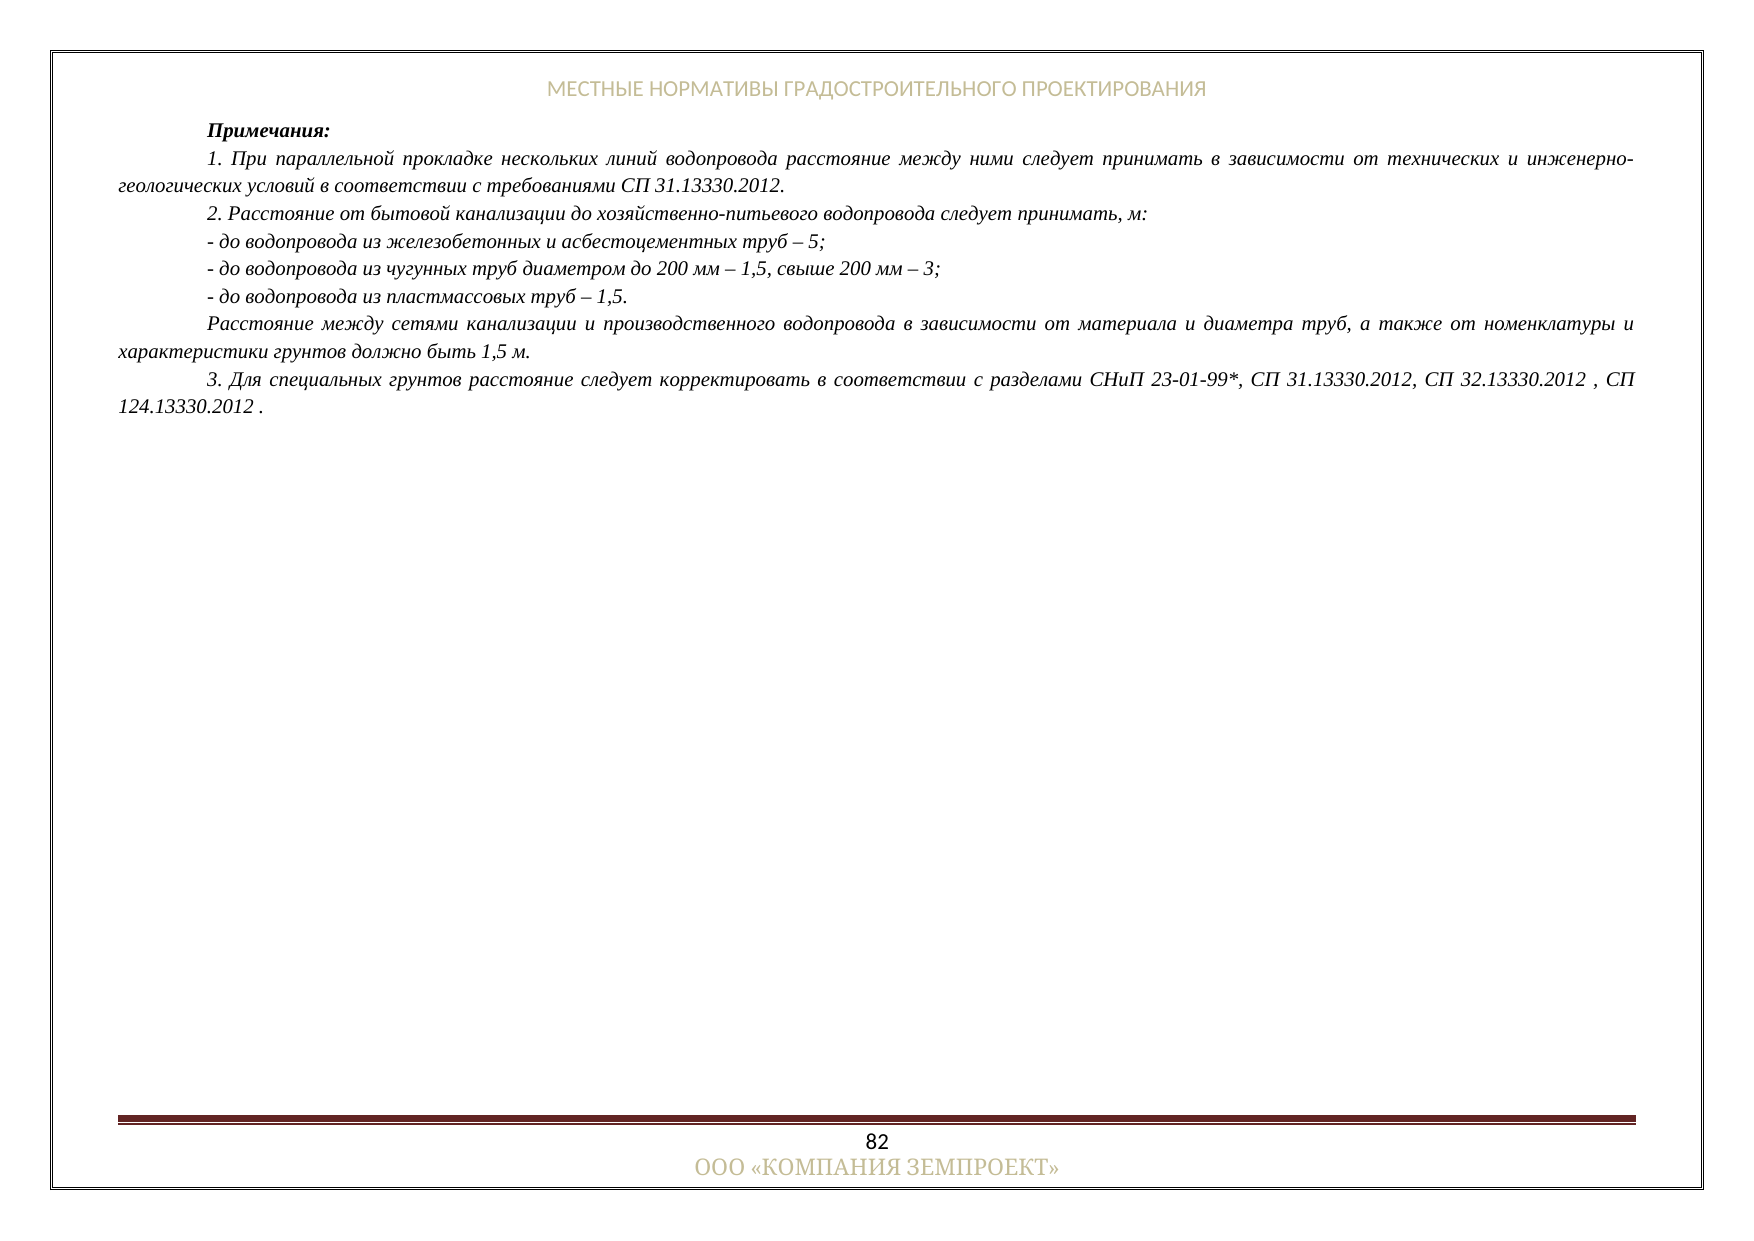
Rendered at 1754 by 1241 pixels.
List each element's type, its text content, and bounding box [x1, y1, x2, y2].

text - до водопровода из чугунных труб диаметром до 200 мм – 1,5, свыше 200 мм – 3; [118, 256, 1636, 280]
text Примечания: [118, 118, 1636, 142]
text 2. Расстояние от бытовой канализации до хозяйственно-питьевого водопровода следует принимать, м: [118, 201, 1636, 225]
text - до водопровода из пластмассовых труб – 1,5. [118, 284, 1636, 308]
text Расстояние между сетями канализации и производственного водопровода в зависимости от материала и диаметра труб, а также от номенклатуры и характеристики грунтов должно быть 1,5 м. [118, 311, 1636, 363]
text - до водопровода из железобетонных и асбестоцементных труб – 5; [118, 228, 1636, 253]
text 1. При параллельной прокладке нескольких линий водопровода расстояние между ними следует принимать в зависимости от технических и инженерно-геологических условий в соответствии с требованиями СП 31.13330.2012. [118, 146, 1636, 197]
text 3. Для специальных грунтов расстояние следует корректировать в соответствии с разделами СНиП 23-01-99*, СП 31.13330.2012, СП 32.13330.2012 , СП 124.13330.2012 . [118, 367, 1636, 418]
